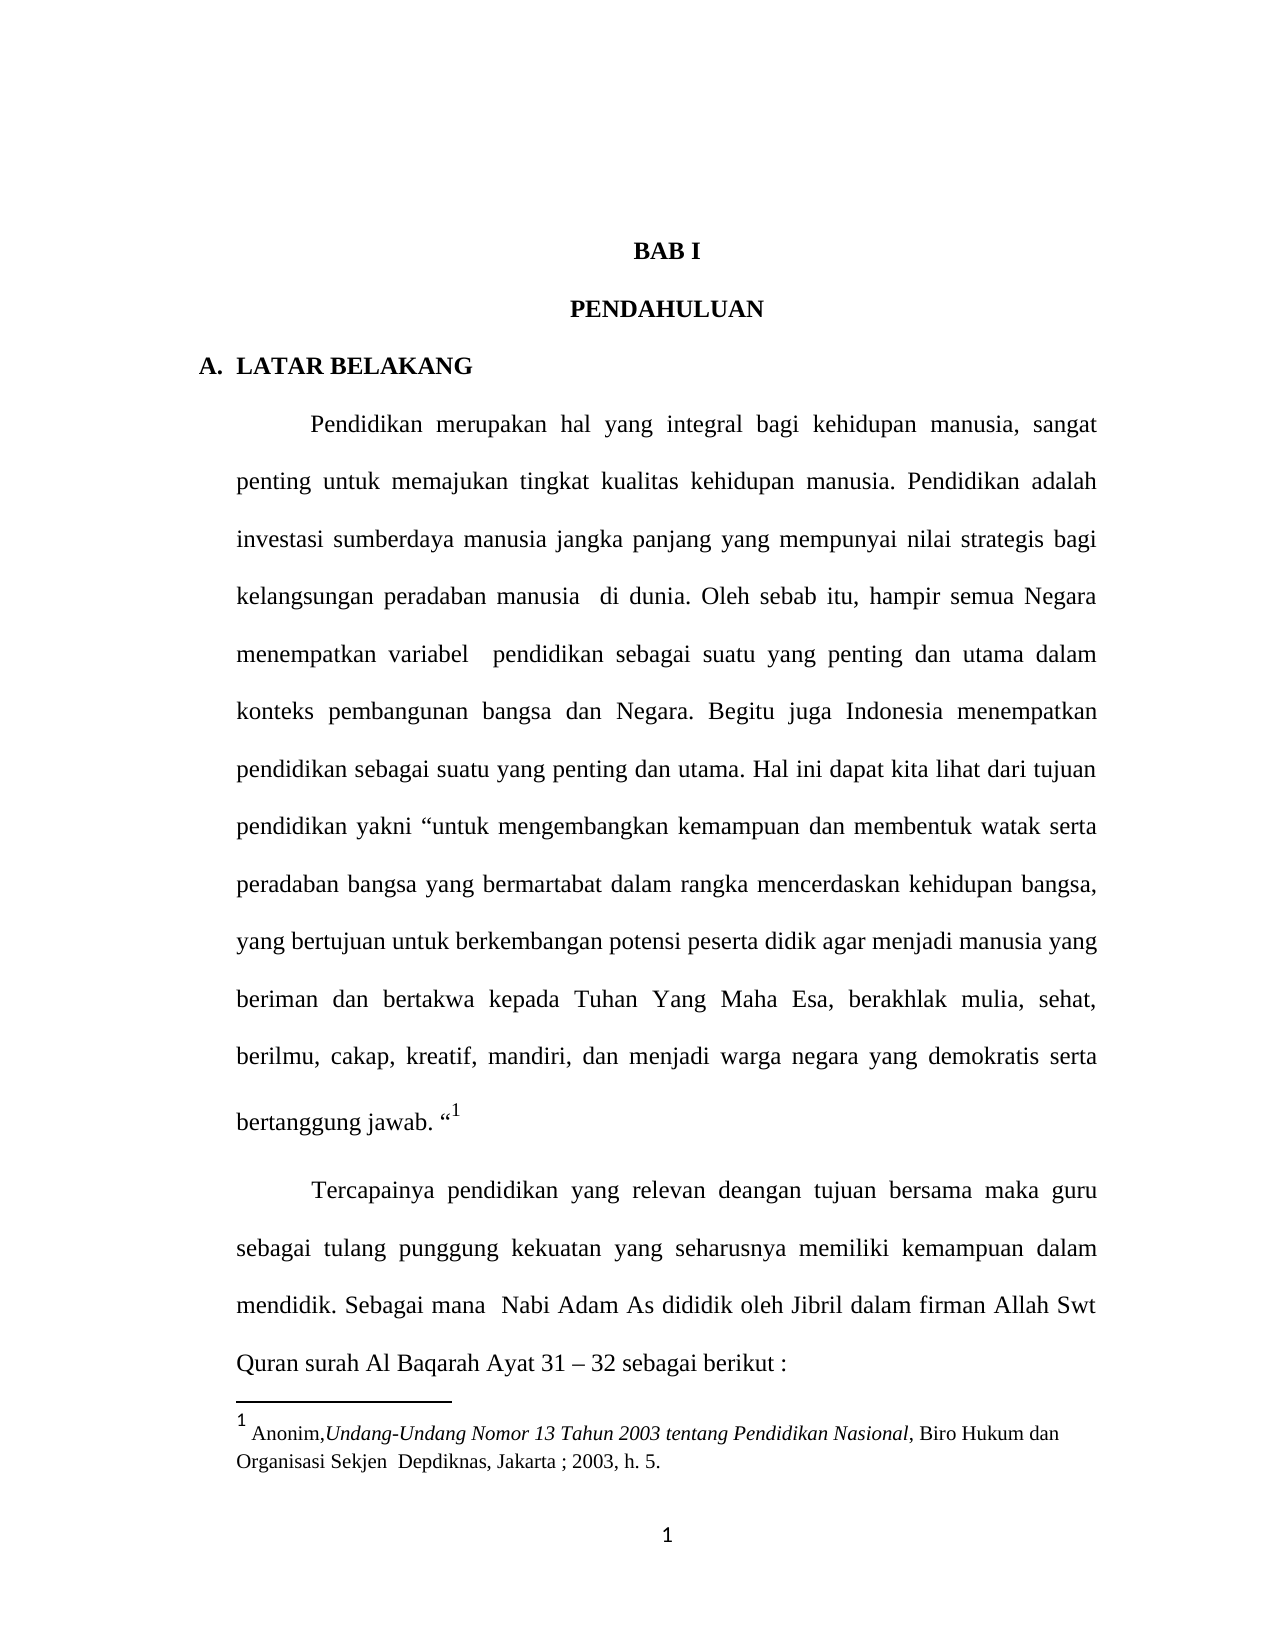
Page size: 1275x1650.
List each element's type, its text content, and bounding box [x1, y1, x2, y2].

text BAB I [236, 236, 1098, 265]
list LATAR BELAKANG [199, 351, 1098, 380]
list Tercapainya pendidikan yang relevan deangan tujuan bersama maka guru sebagai tulang punggung kekuatan yang seharusnya memiliki kemampuan dalam mendidik. Sebagai mana Nabi Adam As dididik oleh Jibril dalam firman Allah Swt Quran surah Al Baqarah Ayat 31 – 32 sebagai berikut : [236, 1175, 1098, 1377]
list Pendidikan merupakan hal yang integral bagi kehidupan manusia, sangat penting untuk memajukan tingkat kualitas kehidupan manusia. Pendidikan adalah investasi sumberdaya manusia jangka panjang yang mempunyai nilai strategis bagi kelangsungan peradaban manusia di dunia. Oleh sebab itu, hampir semua Negara menempatkan variabel pendidikan sebagai suatu yang penting dan utama dalam konteks pembangunan bangsa dan Negara. Begitu juga Indonesia menempatkan pendidikan sebagai suatu yang penting dan utama. Hal ini dapat kita lihat dari tujuan pendidikan yakni “untuk mengembangkan kemampuan dan membentuk watak serta peradaban bangsa yang bermartabat dalam rangka mencerdaskan kehidupan bangsa, yang bertujuan untuk berkembangan potensi peserta didik agar menjadi manusia yang beriman dan bertakwa kepada Tuhan Yang Maha Esa, berakhlak mulia, sehat, berilmu, cakap, kreatif, mandiri, dan menjadi warga negara yang demokratis serta bertanggung jawab. “ [236, 409, 1098, 1137]
text PENDAHULUAN [236, 294, 1098, 322]
